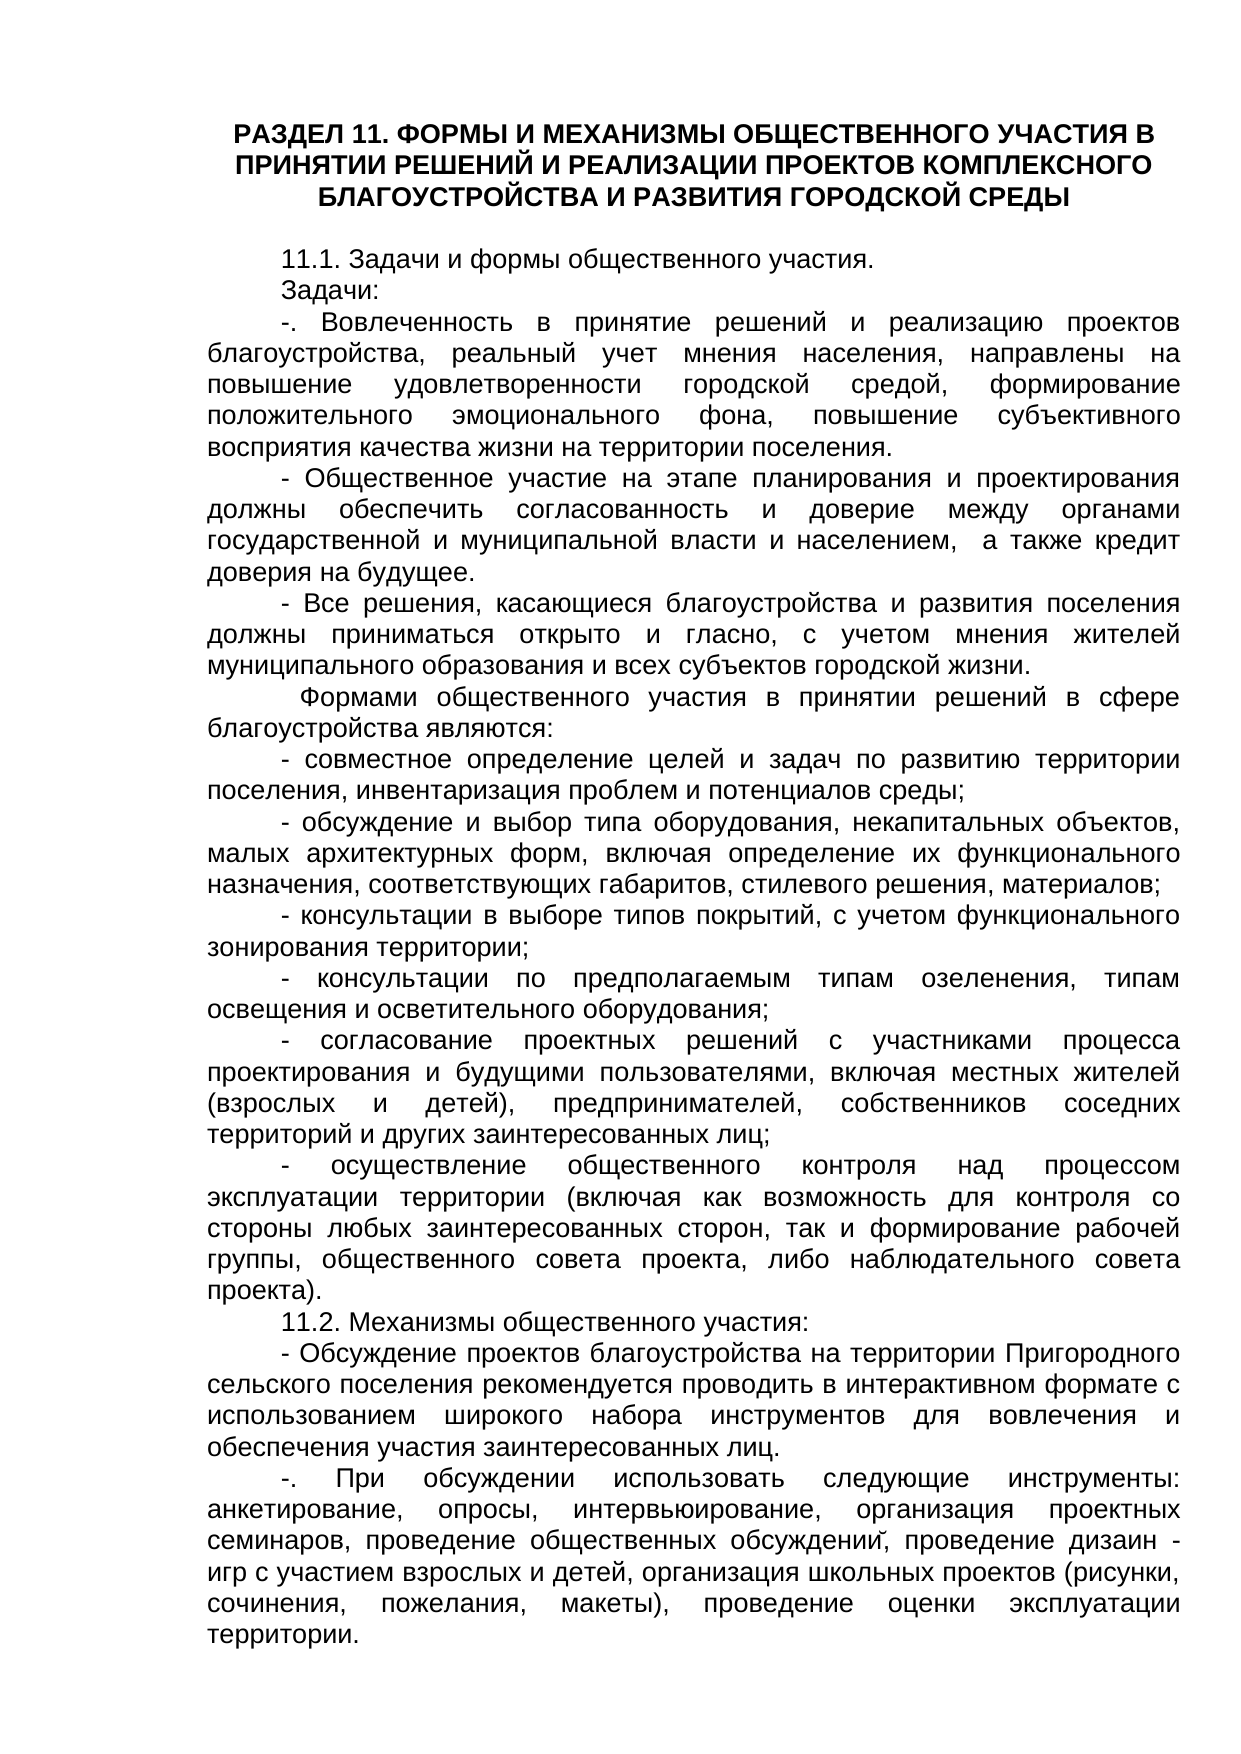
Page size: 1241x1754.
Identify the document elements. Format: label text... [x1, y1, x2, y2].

text 11.1. Задачи и формы общественного участия. [207, 243, 1181, 274]
text - согласование проектных решений с участниками процесса проектирования и будущими пользователями, включая местных жителей (взрослых и детей), предпринимателей, собственников соседних территорий и других заинтересованных лиц; [207, 1024, 1181, 1149]
text - консультации по предполагаемым типам озеленения, типам освещения и осветительного оборудования; [207, 962, 1181, 1024]
text - Все решения, касающиеся благоустройства и развития поселения должны приниматься открыто и гласно, с учетом мнения жителей муниципального образования и всех субъектов городской жизни. [207, 587, 1181, 681]
text - совместное определение целей и задач по развитию территории поселения, инвентаризация проблем и потенциалов среды; [207, 743, 1181, 806]
text - обсуждение и выбор типа оборудования, некапитальных объектов, малых архитектурных форм, включая определение их функционального назначения, соответствующих габаритов, стилевого решения, материалов; [207, 806, 1181, 899]
text - консультации в выборе типов покрытий, с учетом функционального зонирования территории; [207, 899, 1181, 962]
text - осуществление общественного контроля над процессом эксплуатации территории (включая как возможность для контроля со стороны любых заинтересованных сторон, так и формирование рабочей группы, общественного совета проекта, либо наблюдательного совета проекта). [207, 1149, 1181, 1306]
text - Общественное участие на этапе планирования и проектирования должны обеспечить согласованность и доверие между органами государственной и муниципальной власти и населением, а также кредит доверия на будущее. [207, 462, 1181, 587]
text 11.2. Механизмы общественного участия: [207, 1306, 1181, 1337]
text - Обсуждение проектов благоустройства на территории Пригородного сельского поселения рекомендуется проводить в интерактивном формате с использованием широкого набора инструментов для вовлечения и обеспечения участия заинтересованных лиц. [207, 1337, 1181, 1462]
text -. Вовлеченность в принятие решений и реализацию проектов благоустройства, реальный учет мнения населения, направлены на повышение удовлетворенности городской средой, формирование положительного эмоционального фона, повышение субъективного восприятия качества жизни на территории поселения. [207, 306, 1181, 462]
text Задачи: [207, 274, 1181, 306]
text Формами общественного участия в принятии решений в сфере благоустройства являются: [207, 681, 1181, 743]
text РАЗДЕЛ 11. ФОРМЫ И МЕХАНИЗМЫ ОБЩЕСТВЕННОГО УЧАСТИЯ В ПРИНЯТИИ РЕШЕНИЙ И РЕАЛИЗАЦИИ ПРОЕКТОВ КОМПЛЕКСНОГО БЛАГОУСТРОЙСТВА И РАЗВИТИЯ ГОРОДСКОЙ СРЕДЫ [207, 118, 1181, 212]
text -. При обсуждении использовать следующие инструменты: анкетирование, опросы, интервьюирование, организация проектных семинаров, проведение общественных обсуждений, проведение дизаин - игр с участием взрослых и детей, организация школьных проектов (рисунки, сочинения, пожелания, макеты), проведение оценки эксплуатации территории. [207, 1462, 1181, 1649]
